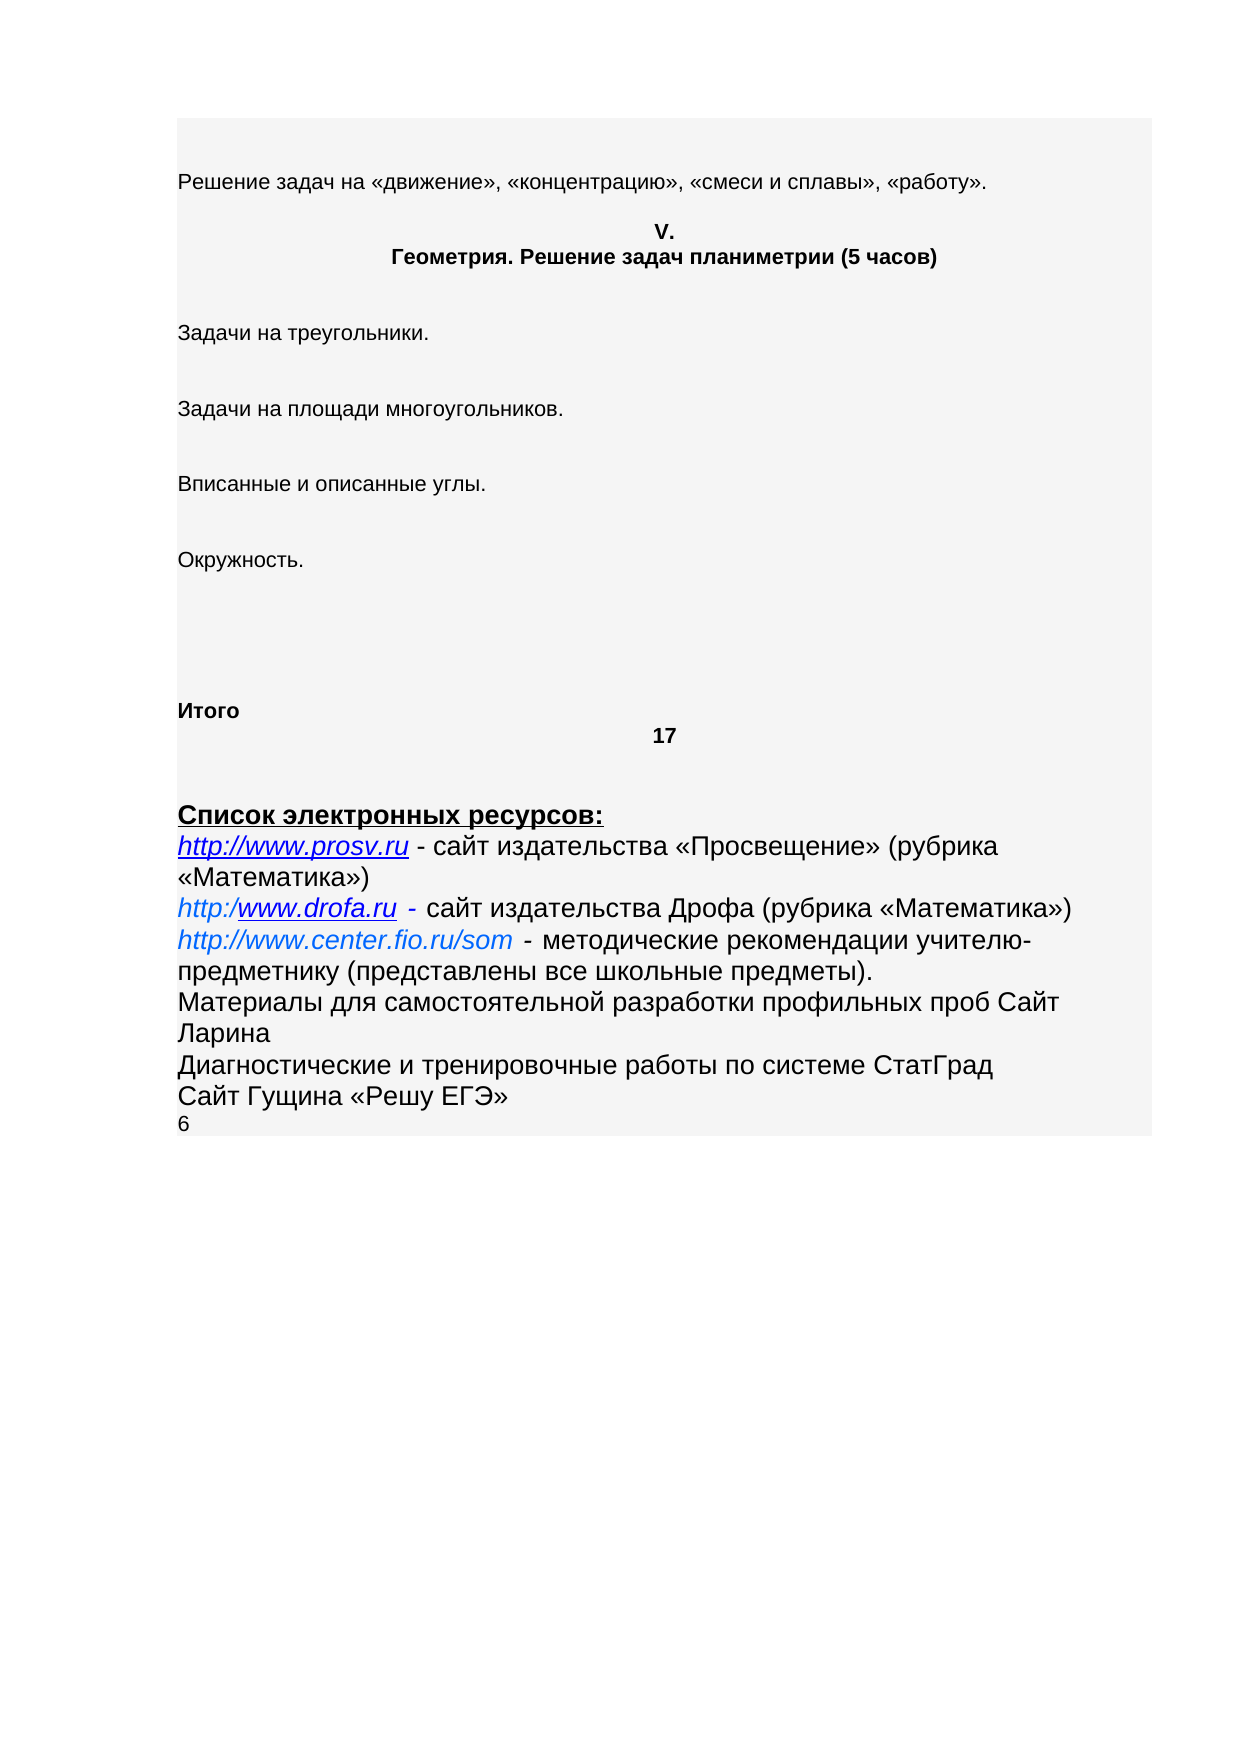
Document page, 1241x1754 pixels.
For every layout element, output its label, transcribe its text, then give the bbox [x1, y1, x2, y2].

text Геометрия. Решение задач планиметрии (5 часов) [177, 244, 1152, 269]
text Сайт Гущина «Решу ЕГЭ» [177, 1080, 1152, 1111]
text Задачи на площади многоугольников. [177, 395, 1152, 421]
text http://www.prosv.ru - сайт издательства «Просвещение» (рубрика «Математика») [177, 830, 1152, 892]
text Материалы для самостоятельной разработки профильных проб Сайт Ларина [177, 986, 1152, 1049]
text Итого [177, 698, 1152, 723]
text Окружность. [177, 547, 1152, 572]
text Список электронных ресурсов: [177, 799, 1152, 830]
text Диагностические и тренировочные работы по системе СтатГрад [177, 1049, 1152, 1080]
text Задачи на треугольники. [177, 320, 1152, 345]
text http://www.center.fio.ru/som - методические рекомендации учителю-предметнику (представлены все школьные предметы). [177, 924, 1152, 986]
text 17 [177, 723, 1152, 748]
text 6 [177, 1111, 1152, 1136]
text V. [177, 219, 1152, 244]
text Решение задач на «движение», «концентрацию», «смеси и сплавы», «работу». [177, 168, 1152, 194]
text http:/www.drofa.ru - сайт издательства Дрофа (рубрика «Математика») [177, 892, 1152, 924]
text Вписанные и описанные углы. [177, 471, 1152, 496]
